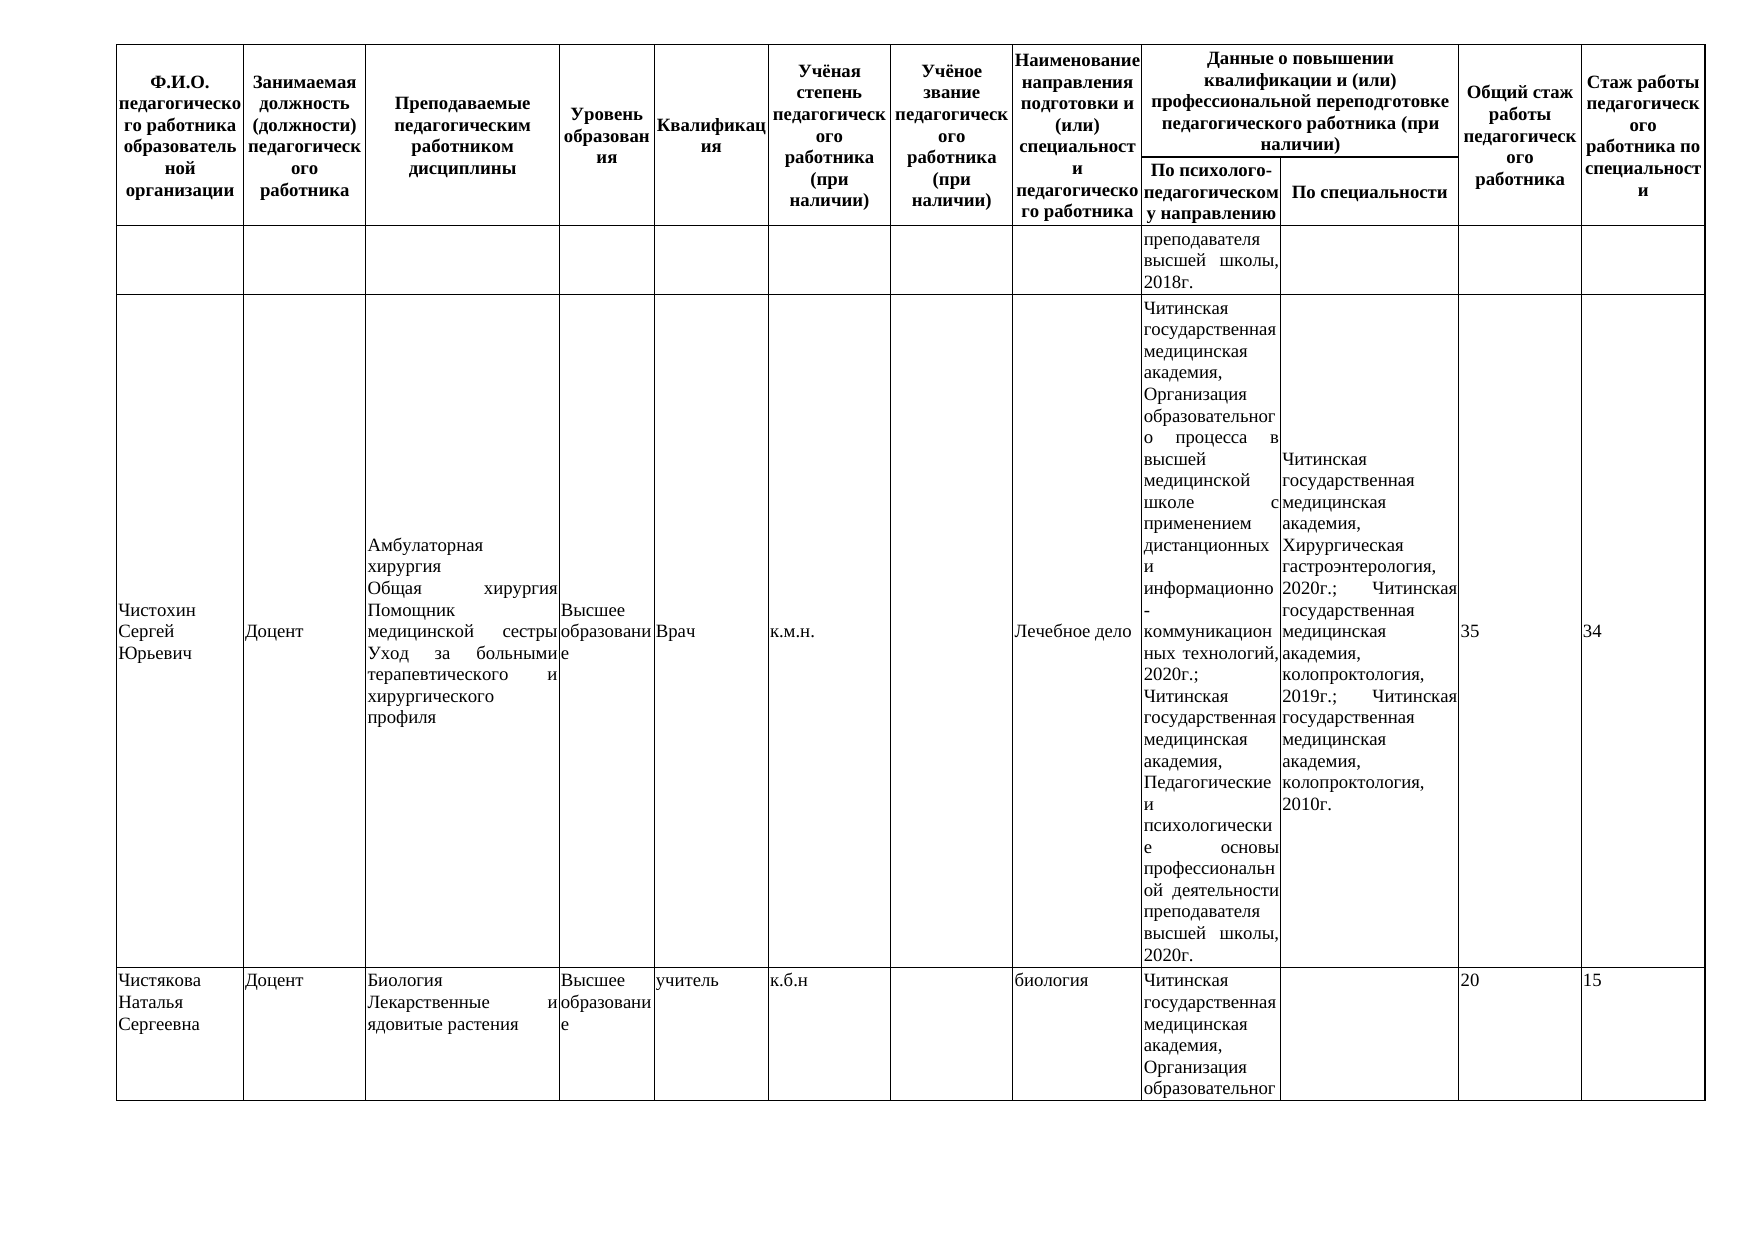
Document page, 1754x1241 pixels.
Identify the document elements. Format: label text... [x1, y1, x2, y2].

table_header Данные о повышении квалификации и (или) профессиональной переподготовке педагогического работника (при наличии) [1142, 45, 1458, 156]
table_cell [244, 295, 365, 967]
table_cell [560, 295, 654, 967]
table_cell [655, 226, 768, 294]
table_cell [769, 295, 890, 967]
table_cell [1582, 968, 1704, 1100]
table_cell По специальности [1281, 158, 1458, 225]
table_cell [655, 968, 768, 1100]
table_header Общий стаж работы педагогического работника [1459, 45, 1581, 225]
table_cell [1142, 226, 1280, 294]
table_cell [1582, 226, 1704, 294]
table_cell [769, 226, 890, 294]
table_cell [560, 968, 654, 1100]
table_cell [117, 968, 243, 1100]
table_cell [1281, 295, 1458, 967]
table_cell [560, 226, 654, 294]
table_cell По психолого-педагогическому направлению [1142, 158, 1280, 225]
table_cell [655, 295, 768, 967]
table_header Уровень образования [560, 45, 654, 225]
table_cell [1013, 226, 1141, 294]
table_header Стаж работы педагогического работника по специальности [1582, 45, 1704, 225]
table_header Занимаемая должность (должности) педагогического работника [244, 45, 365, 225]
table_header Учёное звание педагогического работника (при наличии) [891, 45, 1012, 225]
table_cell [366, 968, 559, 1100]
table_header Преподаваемые педагогическим работником дисциплины [366, 45, 559, 225]
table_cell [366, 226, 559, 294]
table_header Квалификация [655, 45, 768, 225]
table_header Ф.И.О. педагогического работника образовательной организации [117, 45, 243, 225]
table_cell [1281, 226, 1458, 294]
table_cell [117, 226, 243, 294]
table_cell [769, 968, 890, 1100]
table_header Наименование направления подготовки и (или) специальности педагогического работника [1013, 45, 1141, 225]
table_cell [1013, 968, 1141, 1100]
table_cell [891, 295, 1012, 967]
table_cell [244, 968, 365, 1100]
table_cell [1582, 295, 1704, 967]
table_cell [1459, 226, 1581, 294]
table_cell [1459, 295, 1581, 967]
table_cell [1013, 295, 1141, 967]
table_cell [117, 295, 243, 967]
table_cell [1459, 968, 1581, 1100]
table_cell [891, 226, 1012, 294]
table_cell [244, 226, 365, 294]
table_header Учёная степень педагогического работника (при наличии) [769, 45, 890, 225]
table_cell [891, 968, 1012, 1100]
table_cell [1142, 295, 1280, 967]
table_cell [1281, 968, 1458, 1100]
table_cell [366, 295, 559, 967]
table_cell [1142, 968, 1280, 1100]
